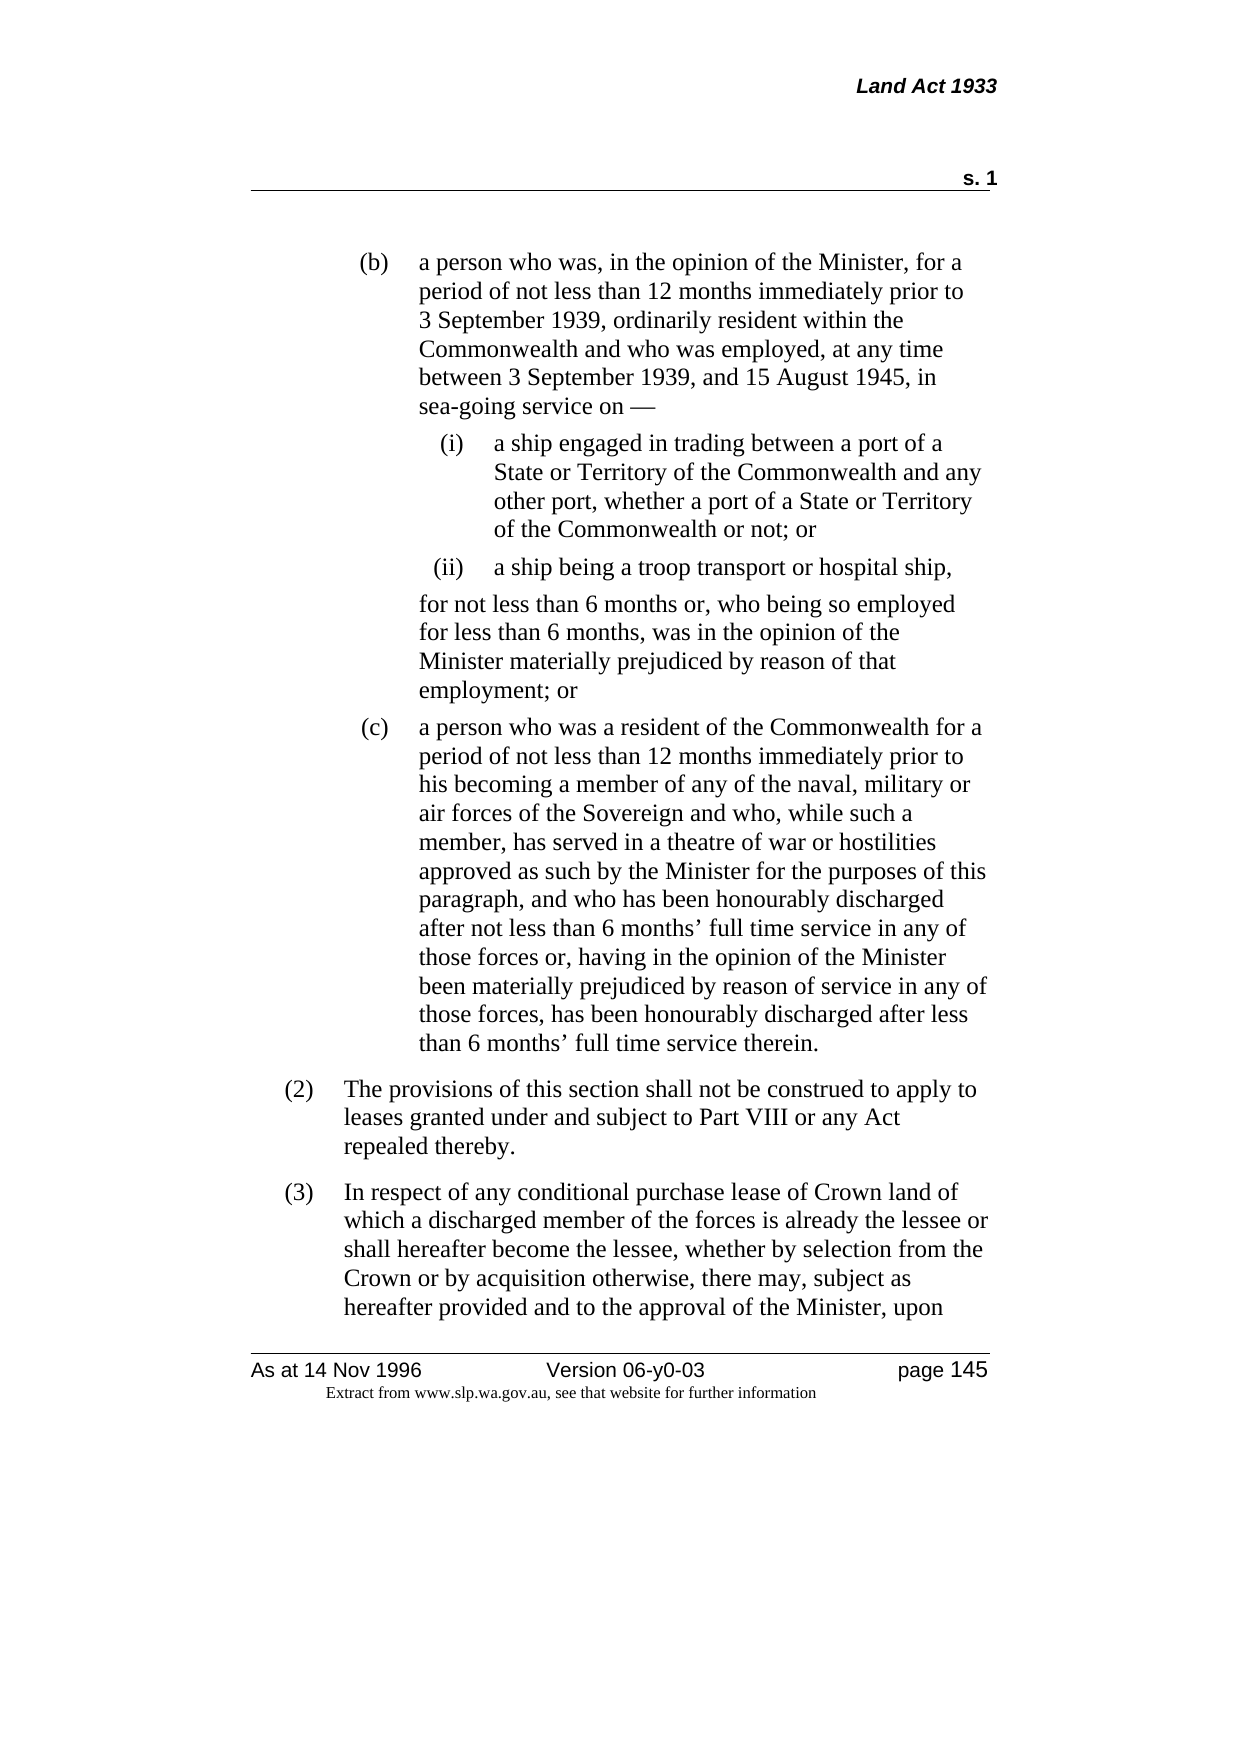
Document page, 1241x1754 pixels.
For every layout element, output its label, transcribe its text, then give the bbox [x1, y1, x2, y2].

text (2) The provisions of this section shall not be construed to apply to leases granted under and subject to Part VIII or any Act repealed thereby. [251, 1074, 990, 1160]
text (i) a ship engaged in trading between a port of a State or Territory of the Commonwealth and any other port, whether a port of a State or Territory of the Commonwealth or not; or [251, 428, 990, 543]
text (c) a person who was a resident of the Commonwealth for a period of not less than 12 months immediately prior to his becoming a member of any of the naval, military or air forces of the Sovereign and who, while such a member, has served in a theatre of war or hostilities approved as such by the Minister for the purposes of this paragraph, and who has been honourably discharged after not less than 6 months’ full time service in any of those forces or, having in the opinion of the Minister been materially prejudiced by reason of service in any of those forces, has been honourably discharged after less than 6 months’ full time service therein. [251, 712, 990, 1057]
text (b) a person who was, in the opinion of the Minister, for a period of not less than 12 months immediately prior to 3 September 1939, ordinarily resident within the Commonwealth and who was employed, at any time between 3 September 1939, and 15 August 1945, in sea-going service on — [251, 247, 990, 420]
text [251, 1177, 990, 1320]
text for not less than 6 months or, who being so employed for less than 6 months, was in the opinion of the Minister materially prejudiced by reason of that employment; or [251, 589, 990, 704]
text (ii) a ship being a troop transport or hospital ship, [251, 552, 990, 580]
